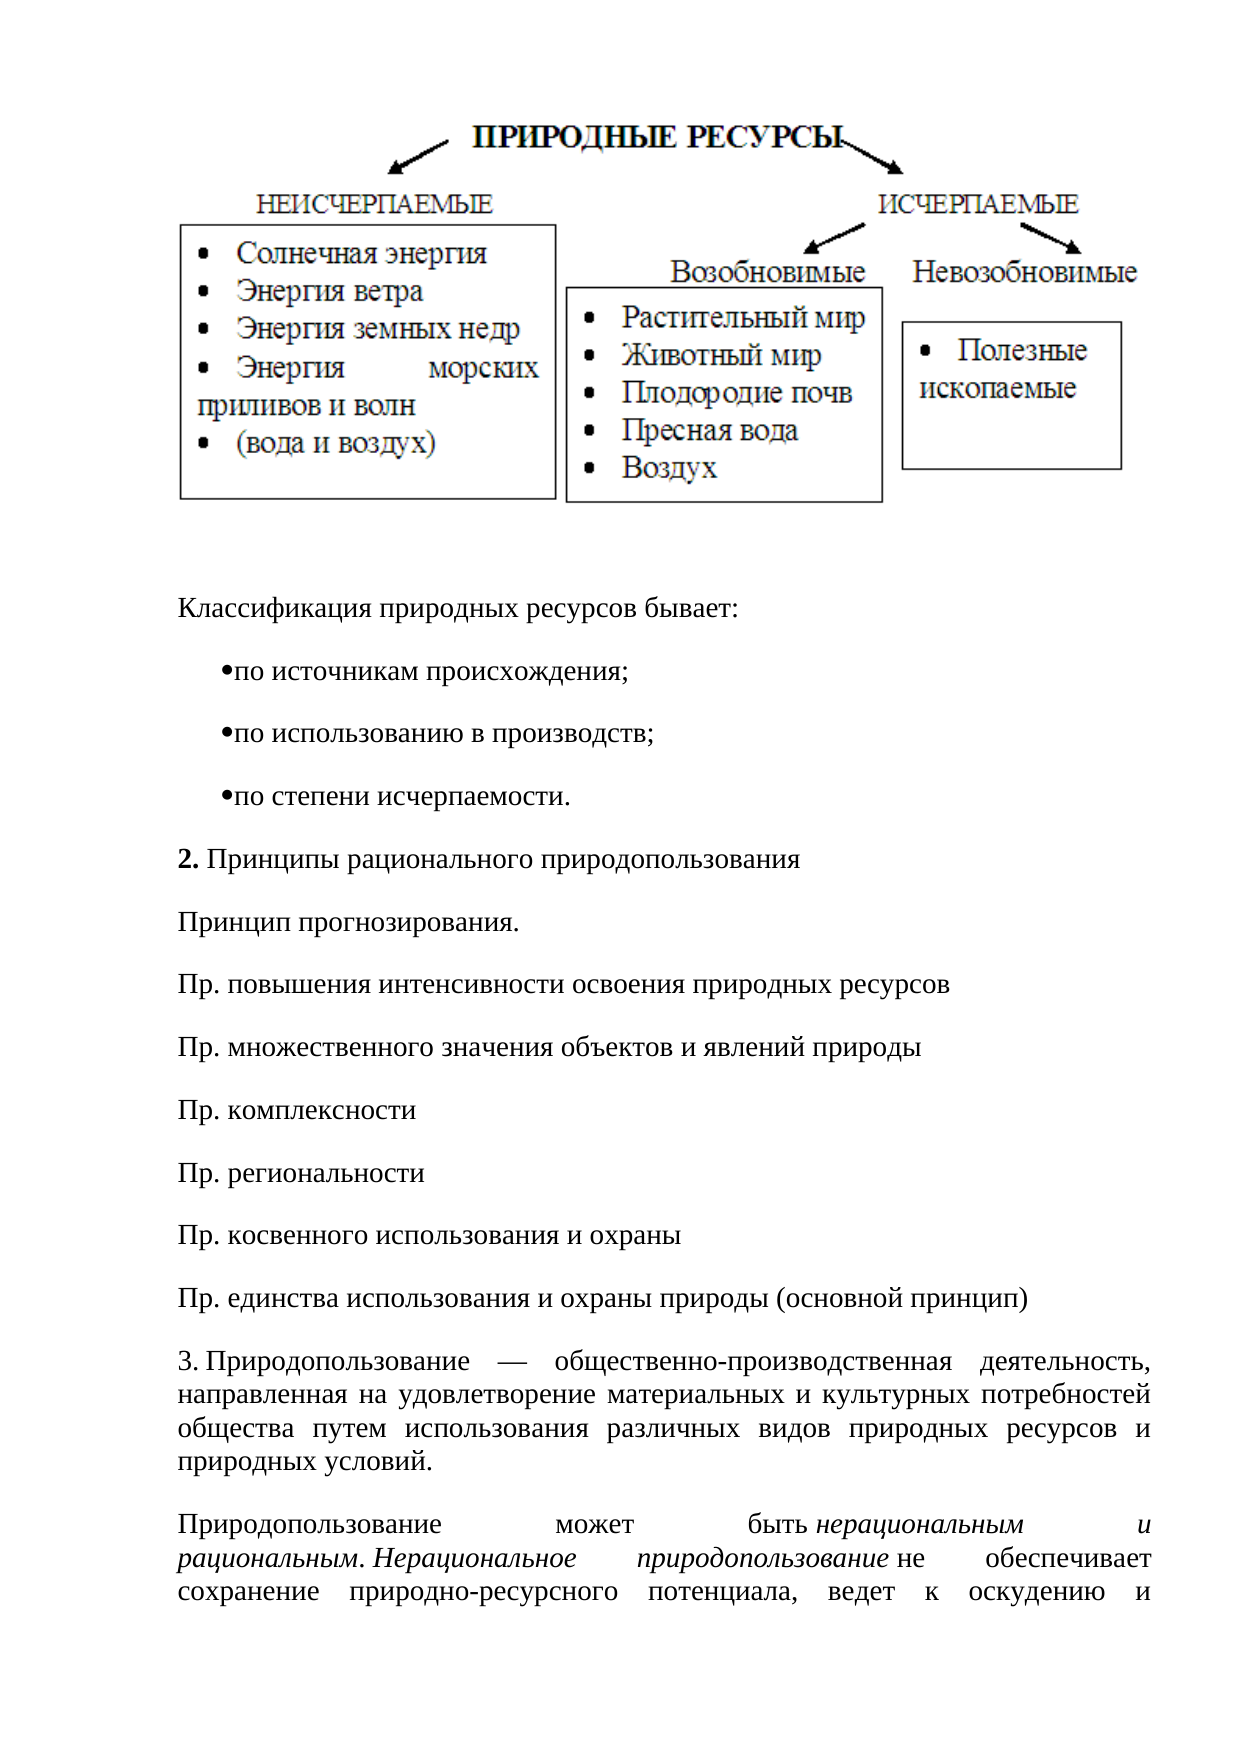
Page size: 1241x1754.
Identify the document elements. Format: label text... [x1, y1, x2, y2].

text Пр. комплексности [177, 1092, 1152, 1126]
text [177, 1506, 1152, 1607]
text ​ по степени исчерпаемости. [215, 778, 1152, 812]
text ​ по использованию в производств; [215, 716, 1152, 749]
text 3. Природопользование — общественно-производственная деятельность, направленная на удовлетворение материальных и культурных потребностей общества путем использования различных видов природных ресурсов и природных условий. [177, 1343, 1152, 1477]
picture [177, 118, 1138, 561]
text Пр. косвенного использования и охраны [177, 1217, 1152, 1251]
text Классификация природных ресурсов бывает: [177, 590, 1152, 624]
text ​ по источникам происхождения; [215, 653, 1152, 686]
text Пр. региональности [177, 1155, 1152, 1188]
text Пр. множественного значения объектов и явлений природы [177, 1029, 1152, 1063]
text Принцип прогнозирования. [177, 904, 1152, 937]
text 2. Принципы рационального природопользования [177, 841, 1152, 875]
text Пр. единства использования и охраны природы (основной принцип) [177, 1280, 1152, 1314]
text Пр. повышения интенсивности освоения природных ресурсов [177, 967, 1152, 1000]
